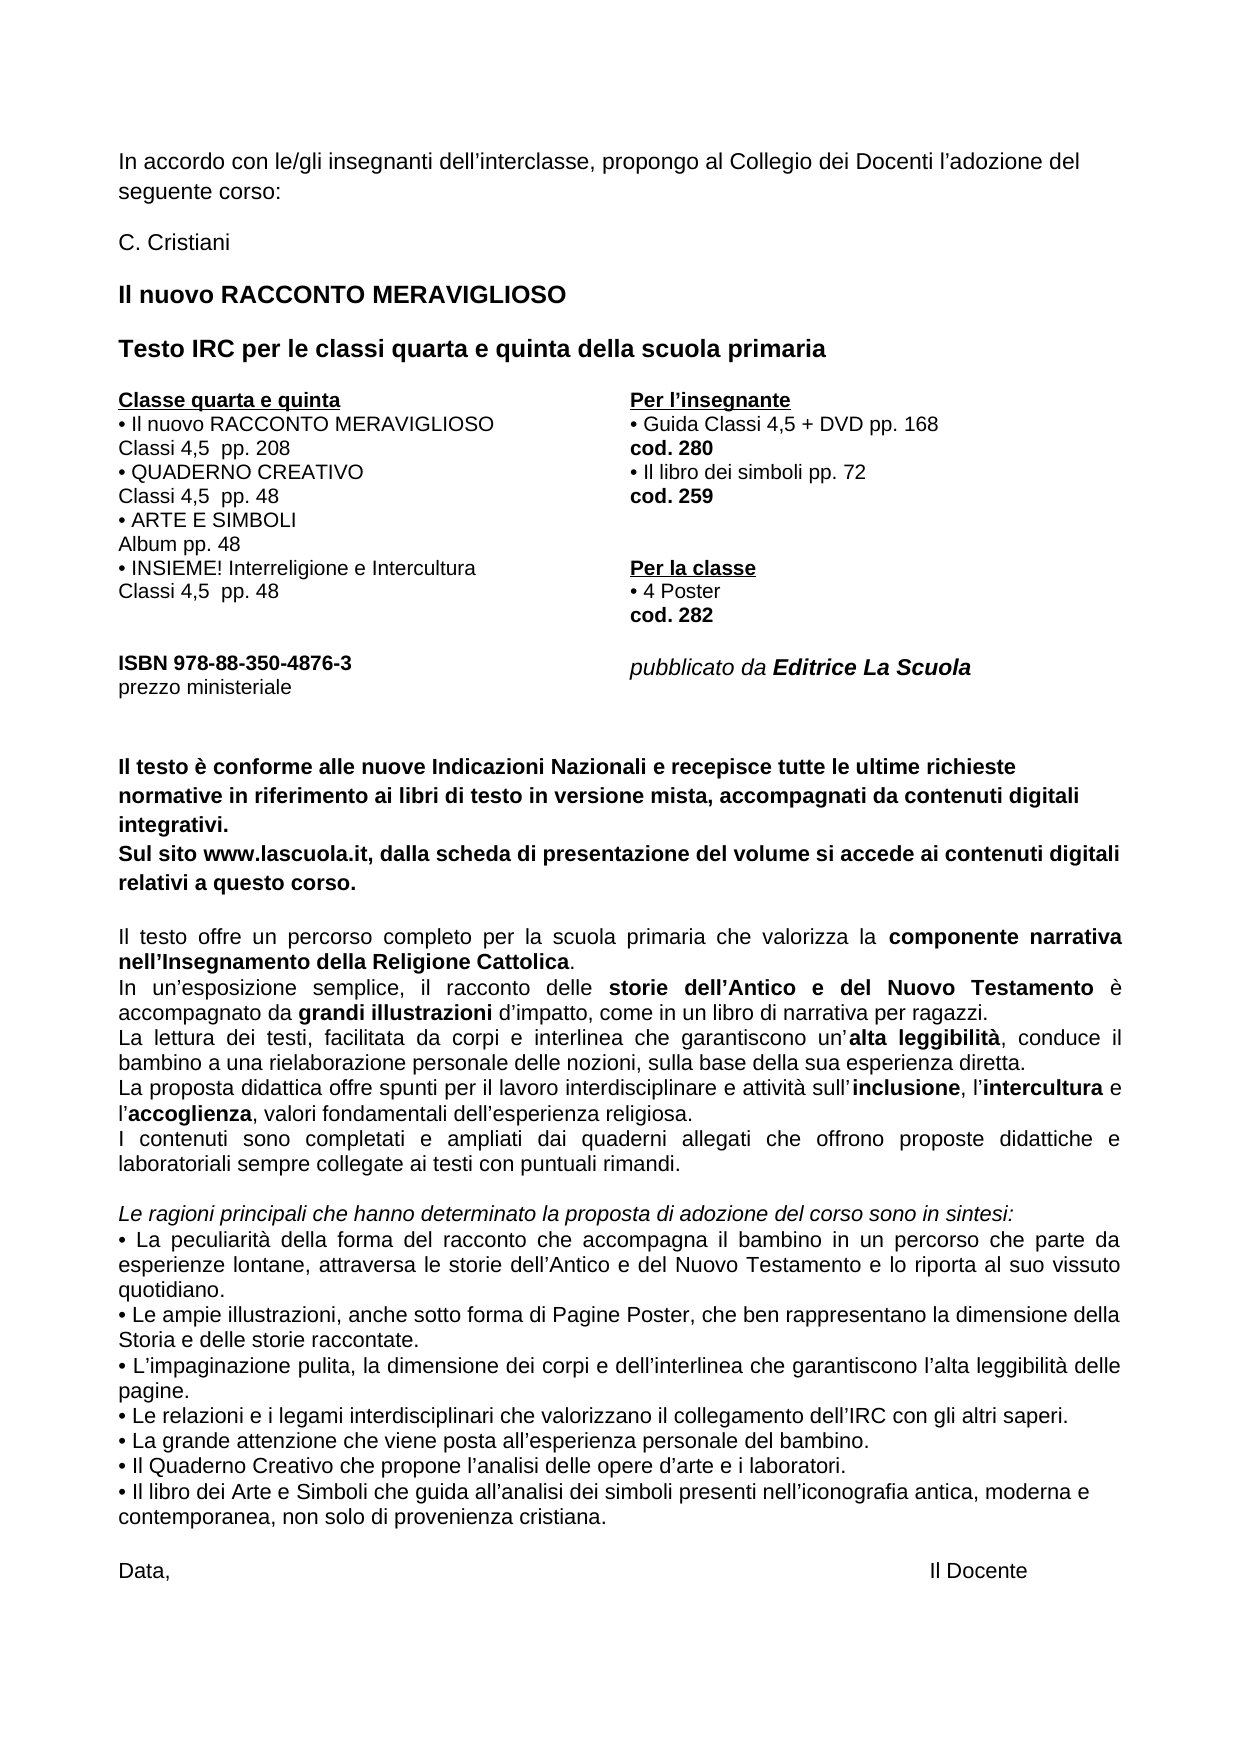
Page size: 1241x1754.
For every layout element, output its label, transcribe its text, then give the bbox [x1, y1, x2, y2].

text Testo IRC per le classi quarta e quinta della scuola primaria [118, 334, 1122, 362]
table_header Per l’insegnante • Guida Classi 4,5 + DVD pp. 168 cod. 280 • Il libro dei simboli pp. 72 cod. 259 Per la classe • 4 Poster cod. 282 pubblicato da Editrice La Scuola [619, 388, 1131, 754]
text Il testo è conforme alle nuove Indicazioni Nazionali e recepisce tutte le ultime richieste normative in riferimento ai libri di testo in versione mista, accompagnati da contenuti digitali integrativi. [118, 754, 1122, 837]
text La proposta didattica offre spunti per il lavoro interdisciplinare e attività sull’inclusione, l’intercultura e l’accoglienza, valori fondamentali dell’esperienza religiosa. [118, 1075, 1122, 1126]
text I contenuti sono completati e ampliati dai quaderni allegati che offrono proposte didattiche e laboratoriali sempre collegate ai testi con puntuali rimandi. [118, 1126, 1122, 1176]
text • L’impaginazione pulita, la dimensione dei corpi e dell’interlinea che garantiscono l’alta leggibilità delle pagine. [118, 1353, 1122, 1403]
text • Il libro dei Arte e Simboli che guida all’analisi dei simboli presenti nell’iconografia antica, moderna e [118, 1479, 1122, 1504]
text Il testo offre un percorso completo per la scuola primaria che valorizza la componente narrativa nell’Insegnamento della Religione Cattolica. [118, 924, 1122, 974]
text Il nuovo RACCONTO MERAVIGLIOSO [118, 280, 1122, 309]
text In un’esposizione semplice, il racconto delle storie dell’Antico e del Nuovo Testamento è accompagnato da grandi illustrazioni d’impatto, come in un libro di narrativa per ragazzi. [118, 974, 1122, 1025]
text Le ragioni principali che hanno determinato la proposta di adozione del corso sono in sintesi: [118, 1201, 1122, 1227]
text Sul sito www.lascuola.it, dalla scheda di presentazione del volume si accede ai contenuti digitali relativi a questo corso. [118, 841, 1122, 895]
text contemporanea, non solo di provenienza cristiana. [118, 1504, 1122, 1529]
text • La grande attenzione che viene posta all’esperienza personale del bambino. [118, 1428, 1122, 1453]
text C. Cristiani [118, 229, 1122, 255]
text In accordo con le/gli insegnanti dell’interclasse, propongo al Collegio dei Docenti l’adozione del seguente corso: [118, 148, 1122, 204]
table_header Classe quarta e quinta • Il nuovo RACCONTO MERAVIGLIOSO Classi 4,5 pp. 208 • QUADERNO CREATIVO Classi 4,5 pp. 48 • ARTE E SIMBOLI Album pp. 48 • INSIEME! Interreligione e Intercultura Classi 4,5 pp. 48 ISBN 978-88-350-4876-3 prezzo ministeriale [107, 388, 619, 754]
text Data, Il Docente [118, 1558, 1122, 1583]
text • La peculiarità della forma del racconto che accompagna il bambino in un percorso che parte da esperienze lontane, attraversa le storie dell’Antico e del Nuovo Testamento e lo riporta al suo vissuto quotidiano. [118, 1227, 1122, 1302]
text • Le ampie illustrazioni, anche sotto forma di Pagine Poster, che ben rappresentano la dimensione della Storia e delle storie raccontate. [118, 1302, 1122, 1353]
text • Le relazioni e i legami interdisciplinari che valorizzano il collegamento dell’IRC con gli altri saperi. [118, 1403, 1122, 1428]
text • Il Quaderno Creativo che propone l’analisi delle opere d’arte e i laboratori. [118, 1453, 1122, 1479]
text La lettura dei testi, facilitata da corpi e interlinea che garantiscono un’alta leggibilità, conduce il bambino a una rielaborazione personale delle nozioni, sulla base della sua esperienza diretta. [118, 1025, 1122, 1075]
